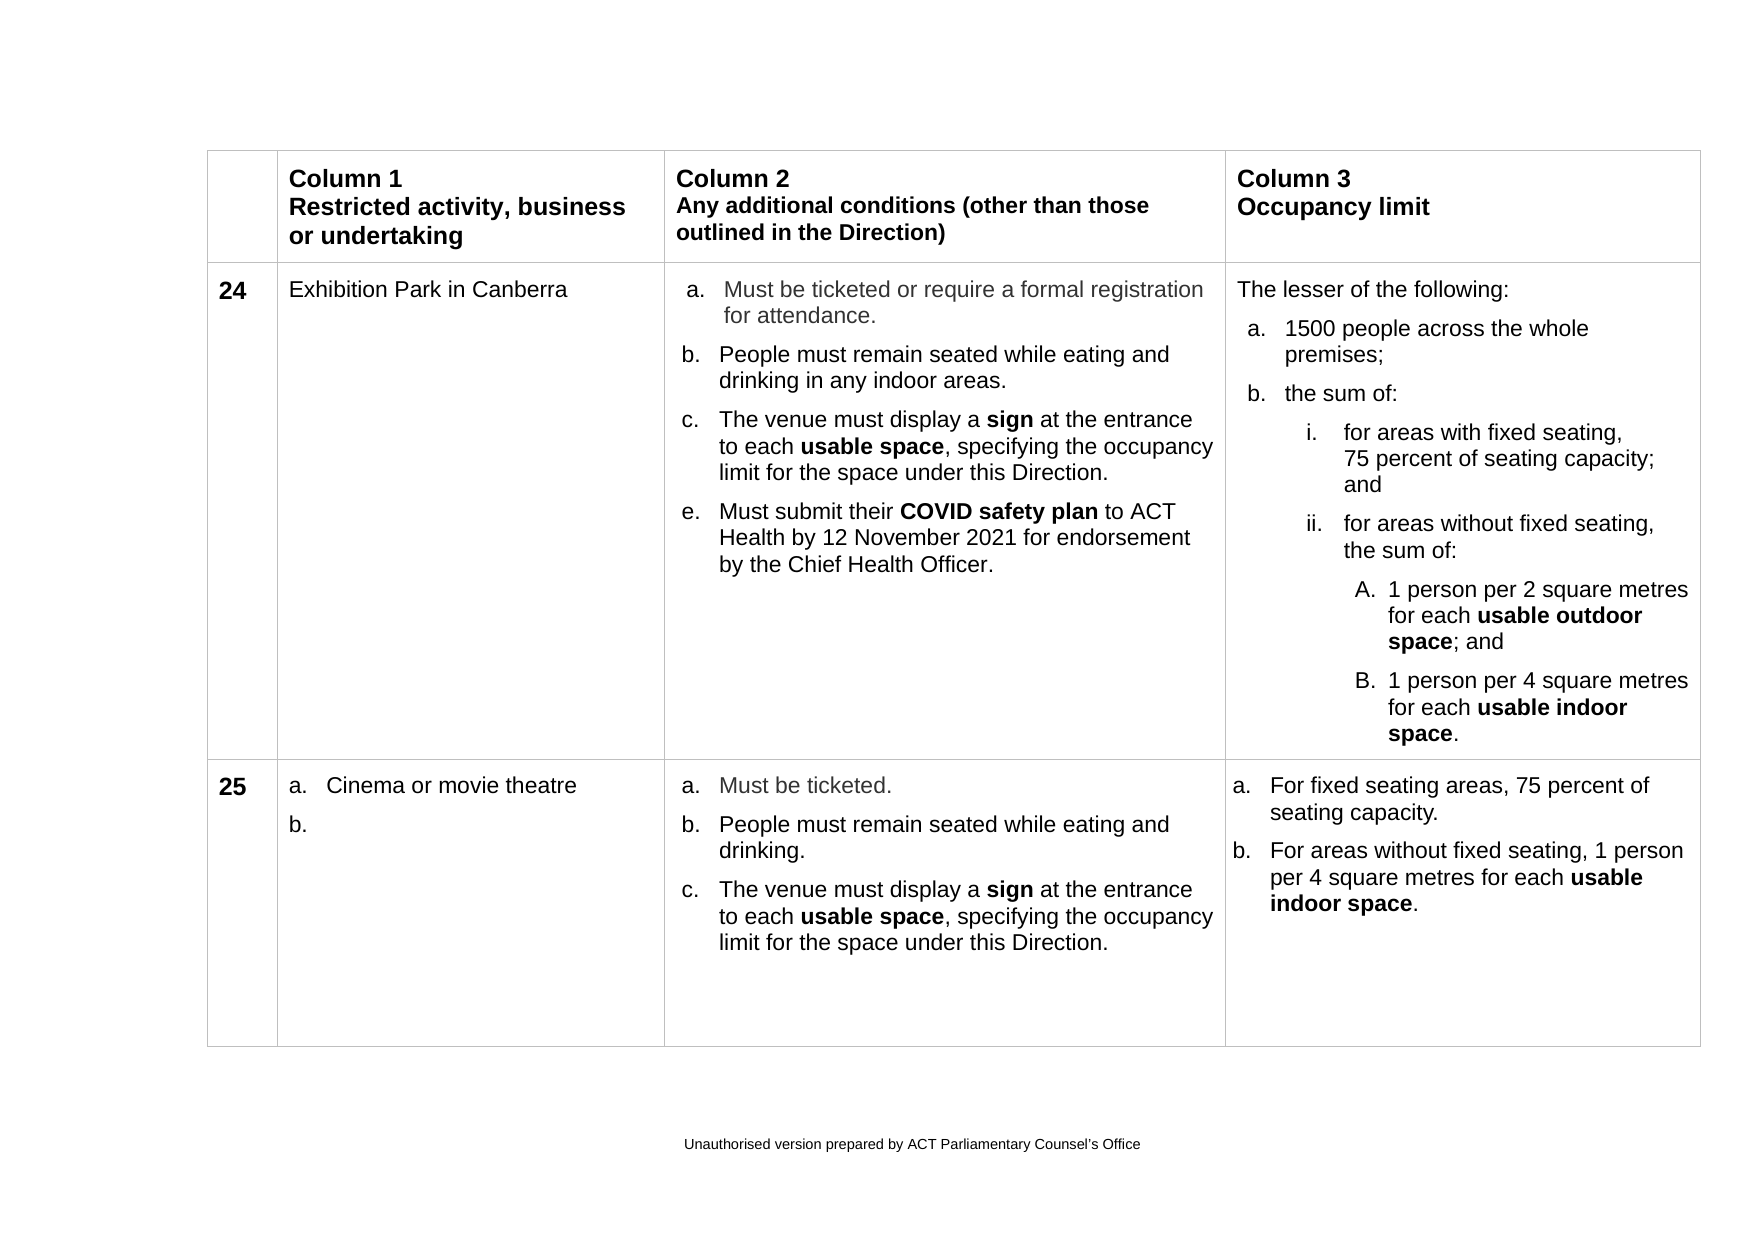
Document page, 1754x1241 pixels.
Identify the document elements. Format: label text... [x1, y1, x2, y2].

table_cell Must be ticketed. People must remain seated while eating and drinking. The venue must display a sign at the entrance to each usable space, specifying the occupancy limit for the space under this Direction. [665, 760, 1225, 1046]
table_cell Cinema or movie theatre [278, 760, 664, 1046]
table_cell [208, 263, 277, 759]
table_cell [208, 760, 277, 1046]
table_header [208, 151, 277, 262]
table_header Column 1 Restricted activity, business or undertaking [278, 151, 664, 262]
table_cell Exhibition Park in Canberra [278, 263, 664, 759]
table_header Column 3 Occupancy limit [1226, 151, 1700, 262]
table_cell The lesser of the following: 1500 people across the whole premises; the sum of: for areas with fixed seating, 75 percent of seating capacity; and for areas without fixed seating, the sum of: 1 person per 2 square metres for each usable outdoor space; and 1 person per 4 square metres for each usable indoor space. [1226, 263, 1700, 759]
table_header Column 2 Any additional conditions (other than those outlined in the Direction) [665, 151, 1225, 262]
table_cell For fixed seating areas, 75 percent of seating capacity. For areas without fixed seating, 1 person per 4 square metres for each usable indoor space. [1226, 760, 1700, 1046]
